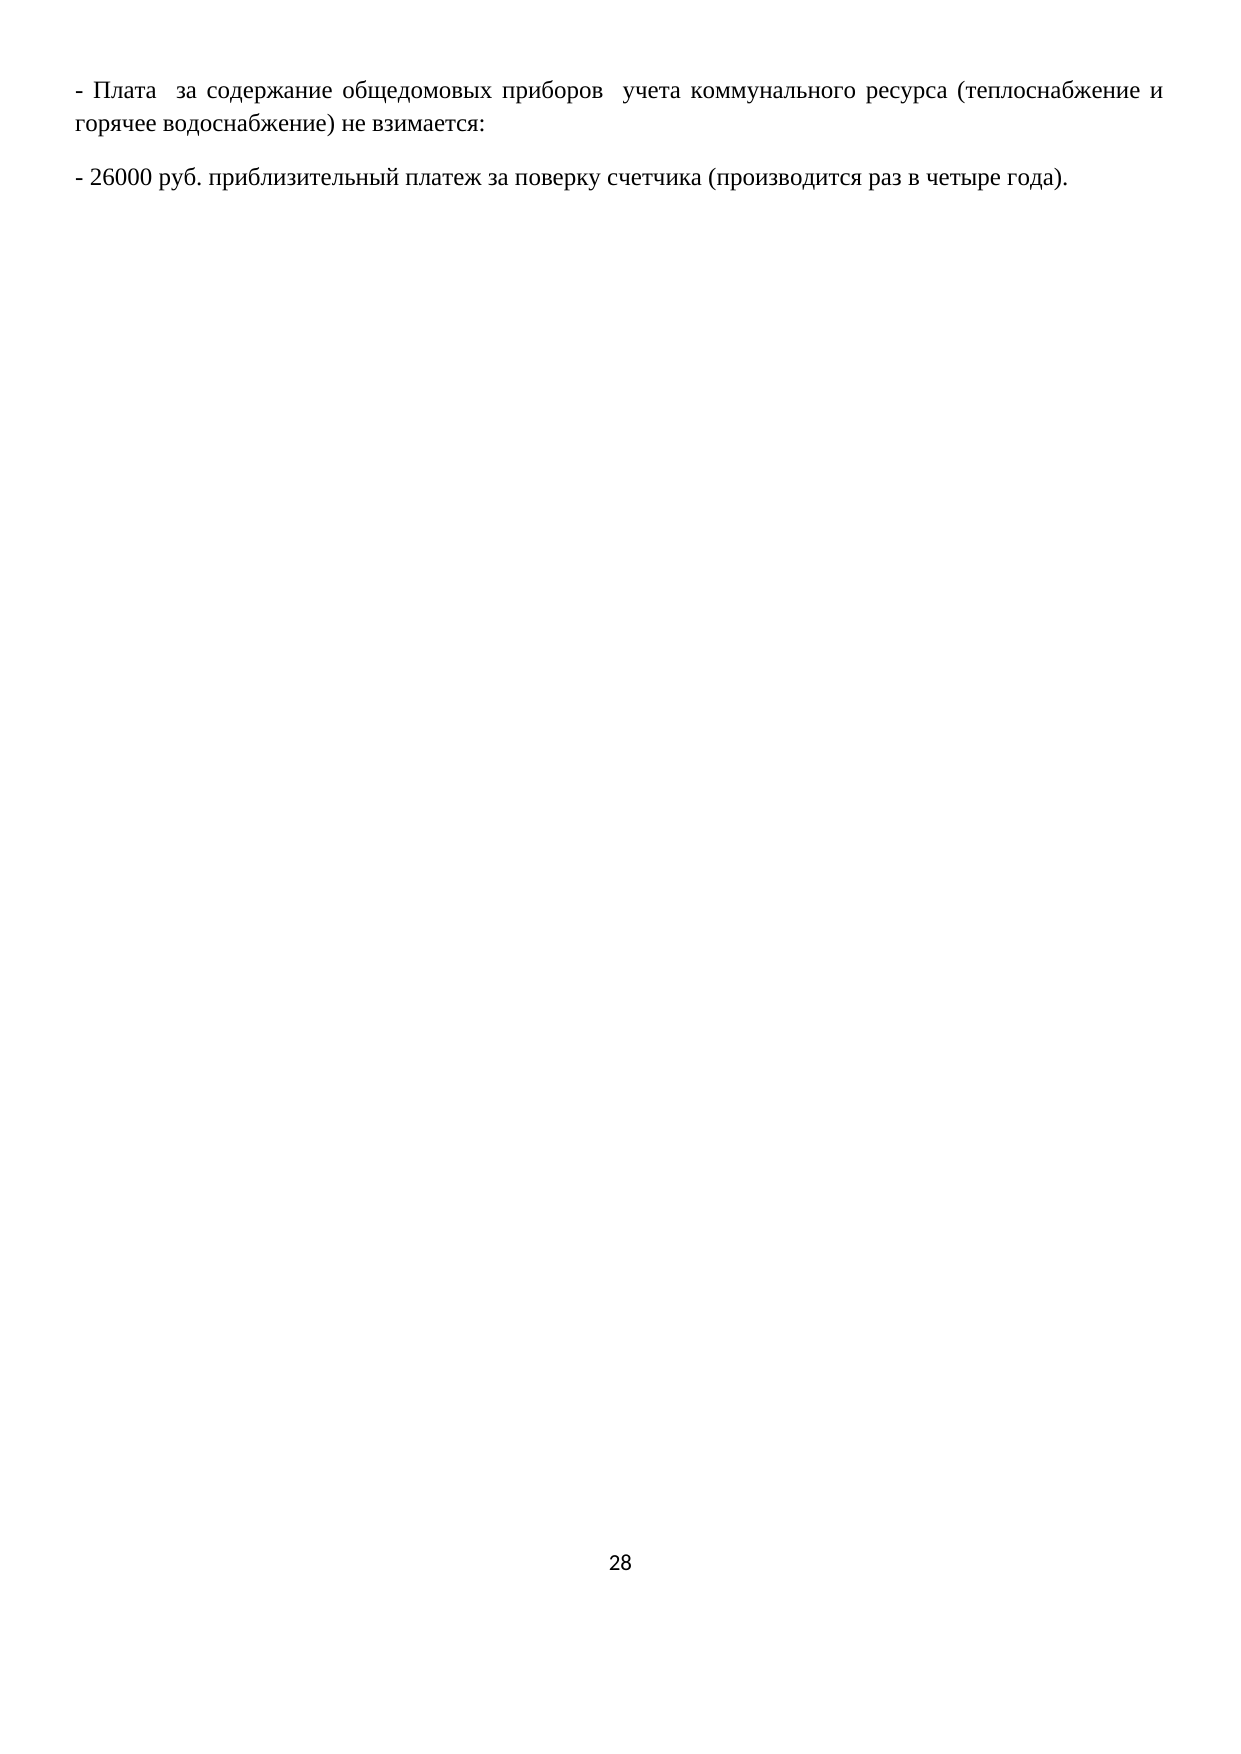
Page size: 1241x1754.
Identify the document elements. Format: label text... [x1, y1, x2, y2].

text - Плата за содержание общедомовых приборов учета коммунального ресурса (теплоснабжение и горячее водоснабжение) не взимается: [75, 75, 1165, 137]
text - 26000 руб. приблизительный платеж за поверку счетчика (производится раз в четыре года). [75, 162, 1165, 191]
